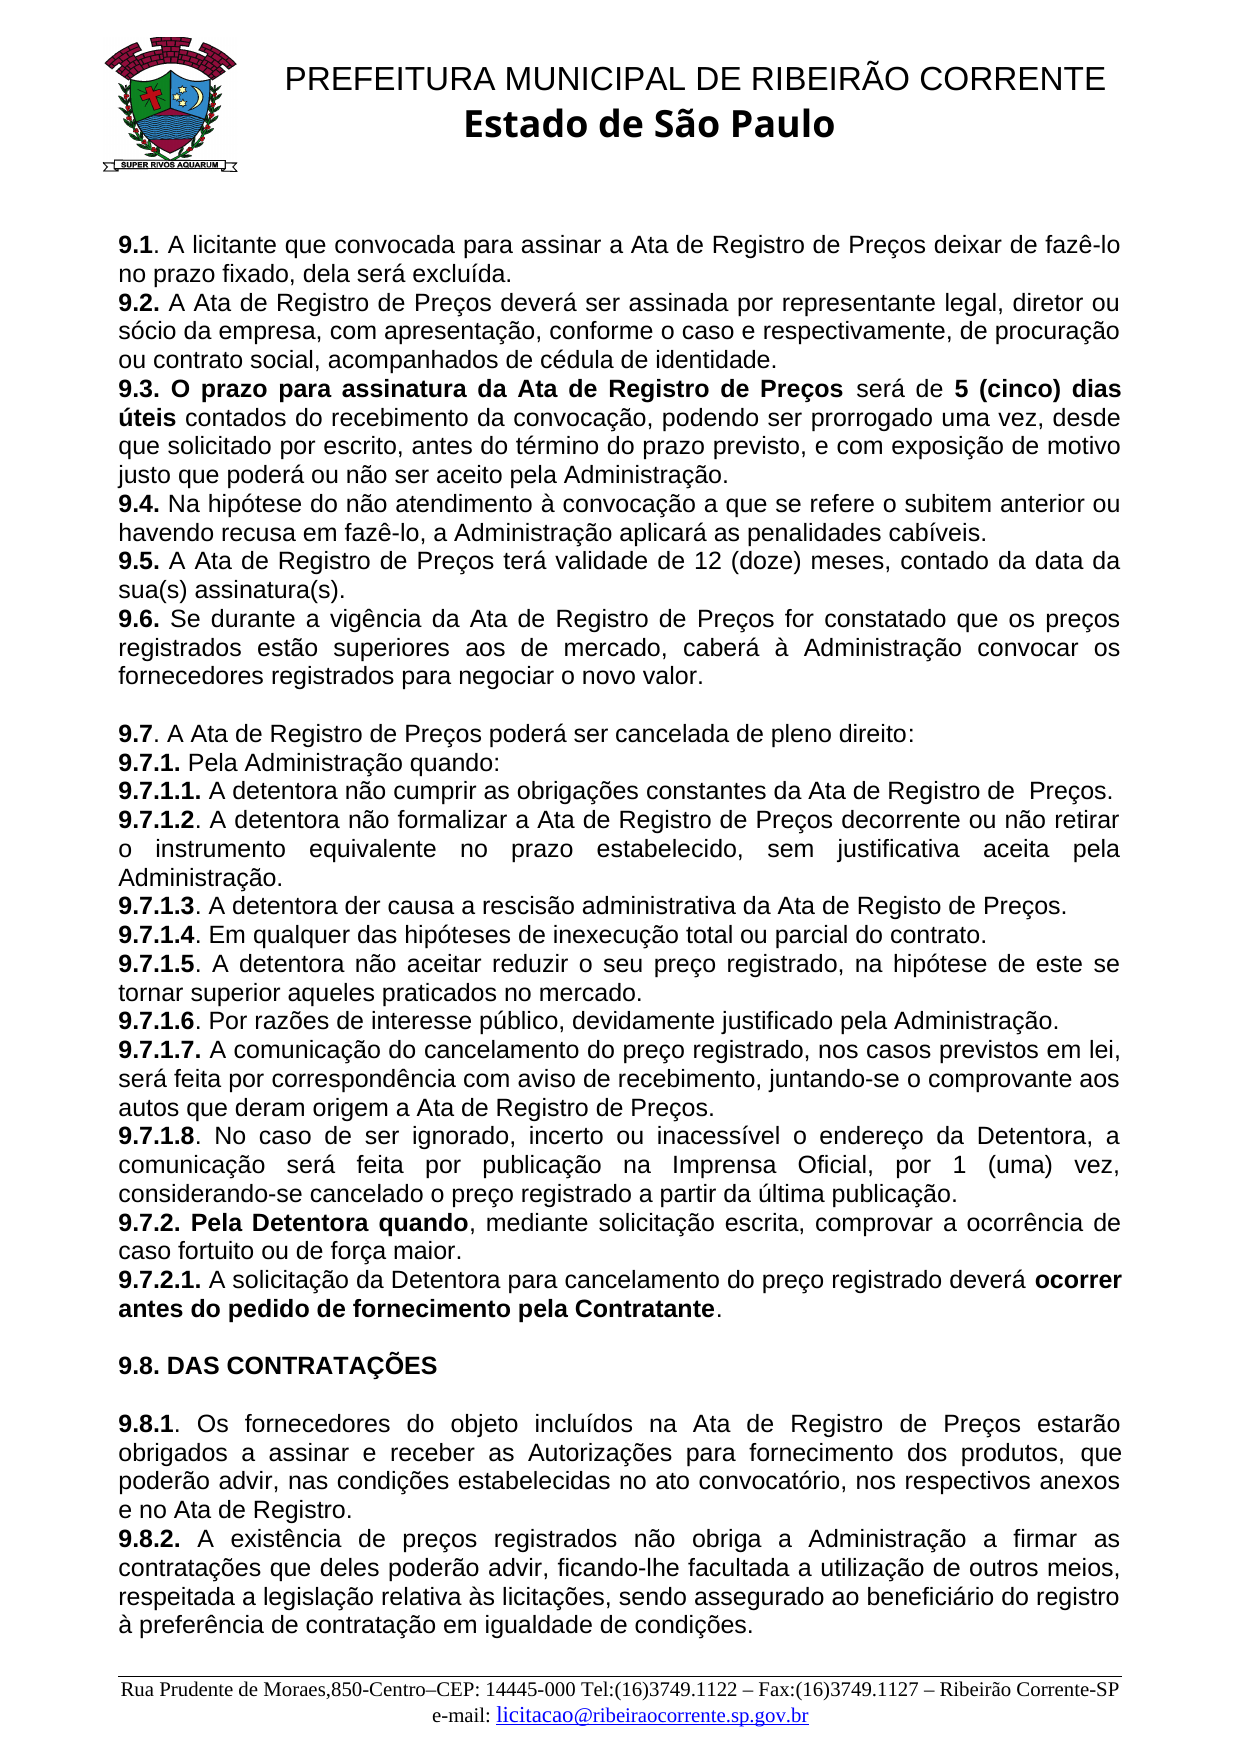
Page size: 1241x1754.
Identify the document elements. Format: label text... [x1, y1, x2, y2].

text 9.7.1.2. A detentora não formalizar a Ata de Registro de Preços decorrente ou não retirar o instrumento equivalente no prazo estabelecido, sem justificativa aceita pela Administração. [118, 805, 1122, 891]
text 9.7.1.8. No caso de ser ignorado, incerto ou inacessível o endereço da Detentora, a comunicação será feita por publicação na Imprensa Oficial, por 1 (uma) vez, considerando-se cancelado o preço registrado a partir da última publicação. [118, 1121, 1122, 1207]
text 9.7.1.5. A detentora não aceitar reduzir o seu preço registrado, na hipótese de este se tornar superior aqueles praticados no mercado. [118, 949, 1122, 1006]
text 9.7.1. Pela Administração quando: [118, 747, 1122, 776]
text 9.7.1.1. A detentora não cumprir as obrigações constantes da Ata de Registro de Preços. [118, 776, 1122, 805]
text 9.8. DAS CONTRATAÇÕES [118, 1351, 1122, 1380]
text 9.2. A Ata de Registro de Preços deverá ser assinada por representante legal, diretor ou sócio da empresa, com apresentação, conforme o caso e respectivamente, de procuração ou contrato social, acompanhados de cédula de identidade. [118, 287, 1122, 374]
text 9.7.2. Pela Detentora quando, mediante solicitação escrita, comprovar a ocorrência de caso fortuito ou de força maior. [118, 1207, 1122, 1265]
text 9.7.1.6. Por razões de interesse público, devidamente justificado pela Administração. [118, 1006, 1122, 1035]
text 9.6. Se durante a vigência da Ata de Registro de Preços for constatado que os preços registrados estão superiores aos de mercado, caberá à Administração convocar os fornecedores registrados para negociar o novo valor. [118, 604, 1122, 690]
text 9.7. A Ata de Registro de Preços poderá ser cancelada de pleno direito: [118, 719, 1122, 747]
picture [102, 37, 238, 172]
text 9.4. Na hipótese do não atendimento à convocação a que se refere o subitem anterior ou havendo recusa em fazê-lo, a Administração aplicará as penalidades cabíveis. [118, 489, 1122, 546]
text 9.7.1.7. A comunicação do cancelamento do preço registrado, nos casos previstos em lei, será feita por correspondência com aviso de recebimento, juntando-se o comprovante aos autos que deram origem a Ata de Registro de Preços. [118, 1035, 1122, 1121]
text 9.7.1.4. Em qualquer das hipóteses de inexecução total ou parcial do contrato. [118, 920, 1122, 949]
text 9.5. A Ata de Registro de Preços terá validade de 12 (doze) meses, contado da data da sua(s) assinatura(s). [118, 546, 1122, 604]
text 9.3. O prazo para assinatura da Ata de Registro de Preços será de 5 (cinco) dias úteis contados do recebimento da convocação, podendo ser prorrogado uma vez, desde que solicitado por escrito, antes do término do prazo previsto, e com exposição de motivo justo que poderá ou não ser aceito pela Administração. [118, 374, 1122, 489]
text 9.8.1. Os fornecedores do objeto incluídos na Ata de Registro de Preços estarão obrigados a assinar e receber as Autorizações para fornecimento dos produtos, que poderão advir, nas condições estabelecidas no ato convocatório, nos respectivos anexos e no Ata de Registro. [118, 1409, 1122, 1524]
text 9.8.2. A existência de preços registrados não obriga a Administração a firmar as contratações que deles poderão advir, ficando-lhe facultada a utilização de outros meios, respeitada a legislação relativa às licitações, sendo assegurado ao beneficiário do registro à preferência de contratação em igualdade de condições. [118, 1524, 1122, 1639]
text 9.7.1.3. A detentora der causa a rescisão administrativa da Ata de Registo de Preços. [118, 891, 1122, 920]
text 9.7.2.1. A solicitação da Detentora para cancelamento do preço registrado deverá ocorrer antes do pedido de fornecimento pela Contratante. [118, 1265, 1122, 1322]
text 9.1. A licitante que convocada para assinar a Ata de Registro de Preços deixar de fazê-lo no prazo fixado, dela será excluída. [118, 230, 1122, 287]
